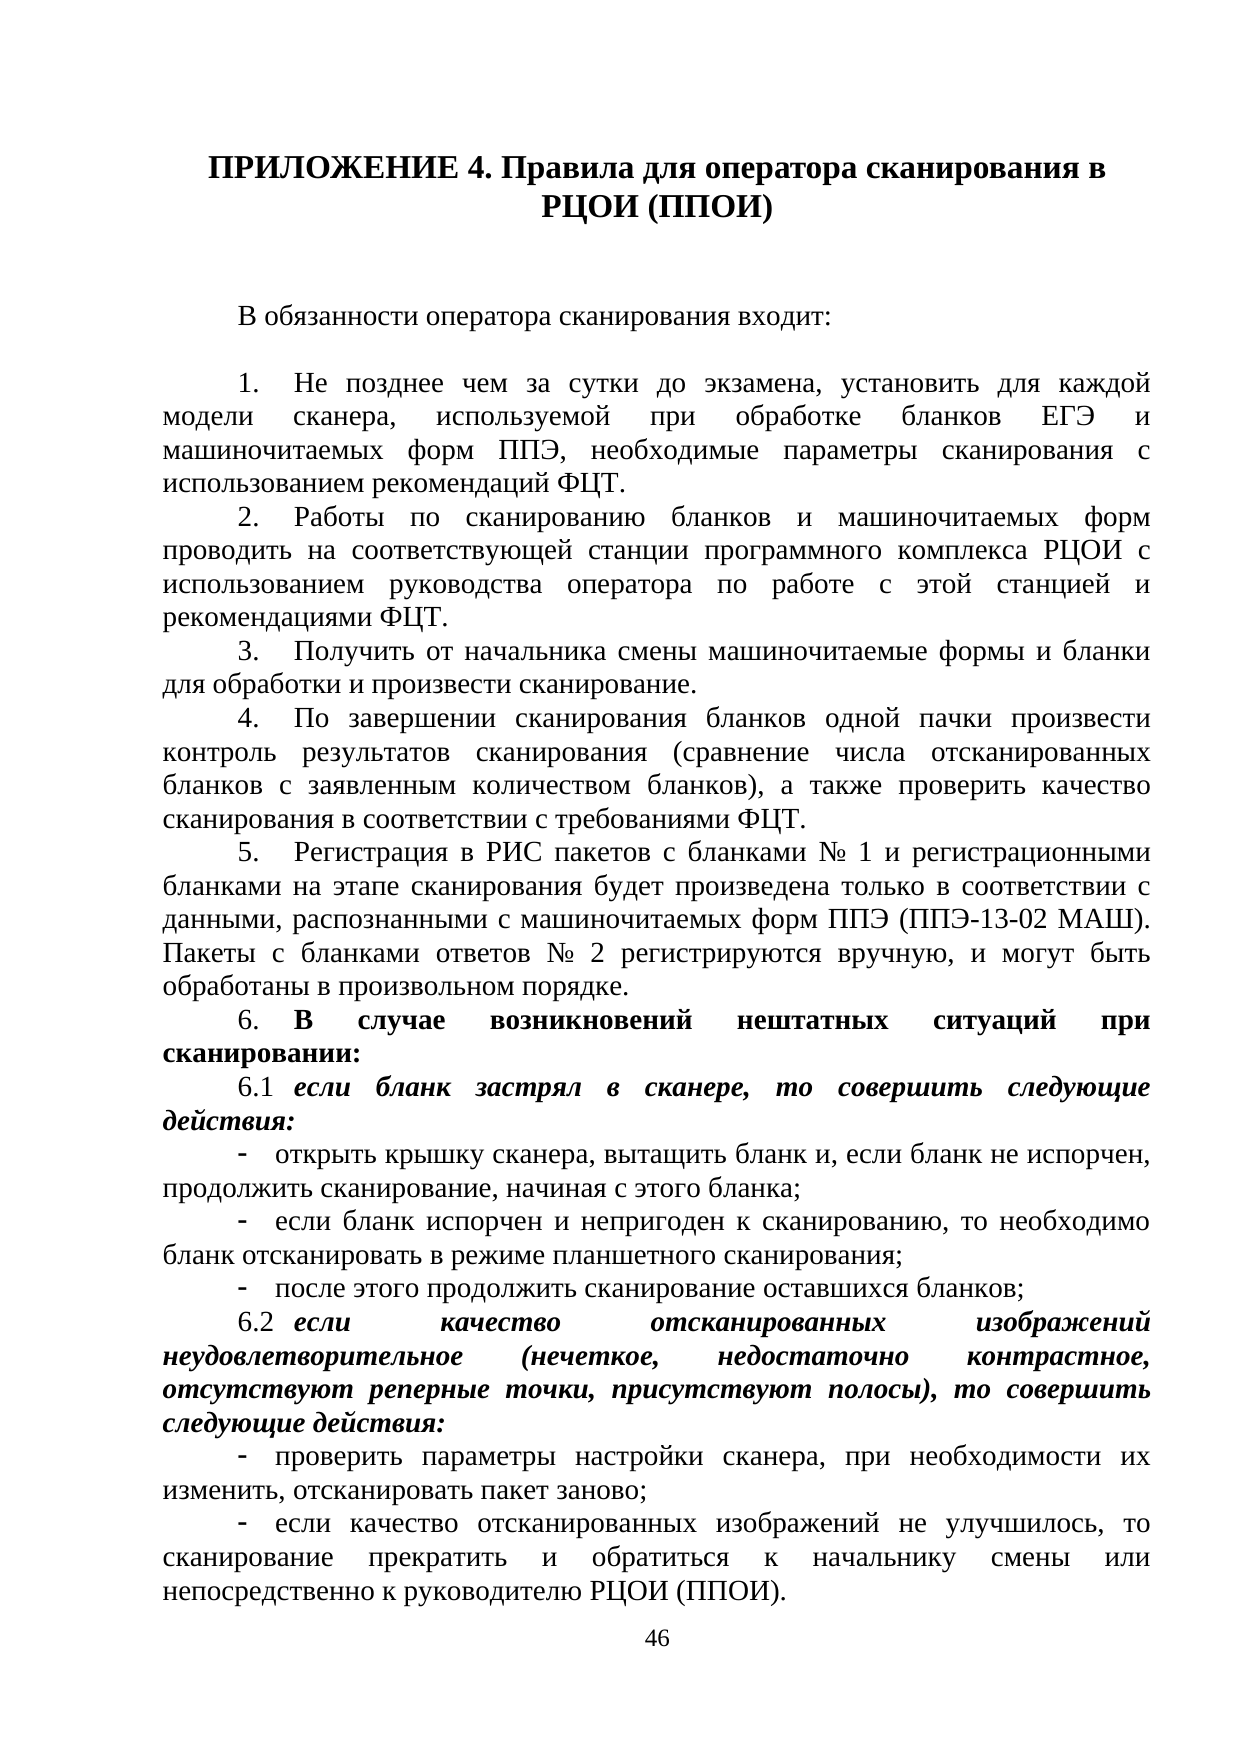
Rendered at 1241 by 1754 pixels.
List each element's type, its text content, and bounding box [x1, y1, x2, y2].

list Регистрация в РИС пакетов с бланками № 1 и регистрационными бланками на этапе сканирования будет произведена только в соответствии с данными, распознанными с машиночитаемых форм ППЭ (ППЭ-13-02 МАШ). Пакеты с бланками ответов № 2 регистрируются вручную, и могут быть обработаны в произвольном порядке. [162, 834, 1152, 1002]
list если бланк испорчен и непригоден к сканированию, то необходимо бланк отсканировать в режиме планшетного сканирования; [162, 1203, 1152, 1271]
text В обязанности оператора сканирования входит: [162, 298, 1152, 331]
list если бланк застрял в сканере, то совершить следующие действия: [162, 1069, 1152, 1136]
list открыть крышку сканера, вытащить бланк и, если бланк не испорчен, продолжить сканирование, начиная с этого бланка; [162, 1136, 1152, 1203]
subtitle ПРИЛОЖЕНИЕ 4. Правила для оператора сканирования в РЦОИ (ППОИ) [162, 148, 1152, 224]
list Работы по сканированию бланков и машиночитаемых форм проводить на соответствующей станции программного комплекса РЦОИ с использованием руководства оператора по работе с этой станцией и рекомендациями ФЦТ. [162, 499, 1152, 633]
list если качество отсканированных изображений неудовлетворительное (нечеткое, недостаточно контрастное, отсутствуют реперные точки, присутствуют полосы), то совершить следующие действия: [162, 1304, 1152, 1438]
list после этого продолжить сканирование оставшихся бланков; [162, 1271, 1152, 1304]
list если качество отсканированных изображений не улучшилось, то сканирование прекратить и обратиться к начальнику смены или непосредственно к руководителю РЦОИ (ППОИ). [162, 1506, 1152, 1606]
list По завершении сканирования бланков одной пачки произвести контроль результатов сканирования (сравнение числа отсканированных бланков с заявленным количеством бланков), а также проверить качество сканирования в соответствии с требованиями ФЦТ. [162, 700, 1152, 834]
list В случае возникновений нештатных ситуаций при сканировании: [162, 1002, 1152, 1069]
list проверить параметры настройки сканера, при необходимости их изменить, отсканировать пакет заново; [162, 1438, 1152, 1506]
list Получить от начальника смены машиночитаемые формы и бланки для обработки и произвести сканирование. [162, 633, 1152, 700]
list Не позднее чем за сутки до экзамена, установить для каждой модели сканера, используемой при обработке бланков ЕГЭ и машиночитаемых форм ППЭ, необходимые параметры сканирования с использованием рекомендаций ФЦТ. [162, 365, 1152, 499]
